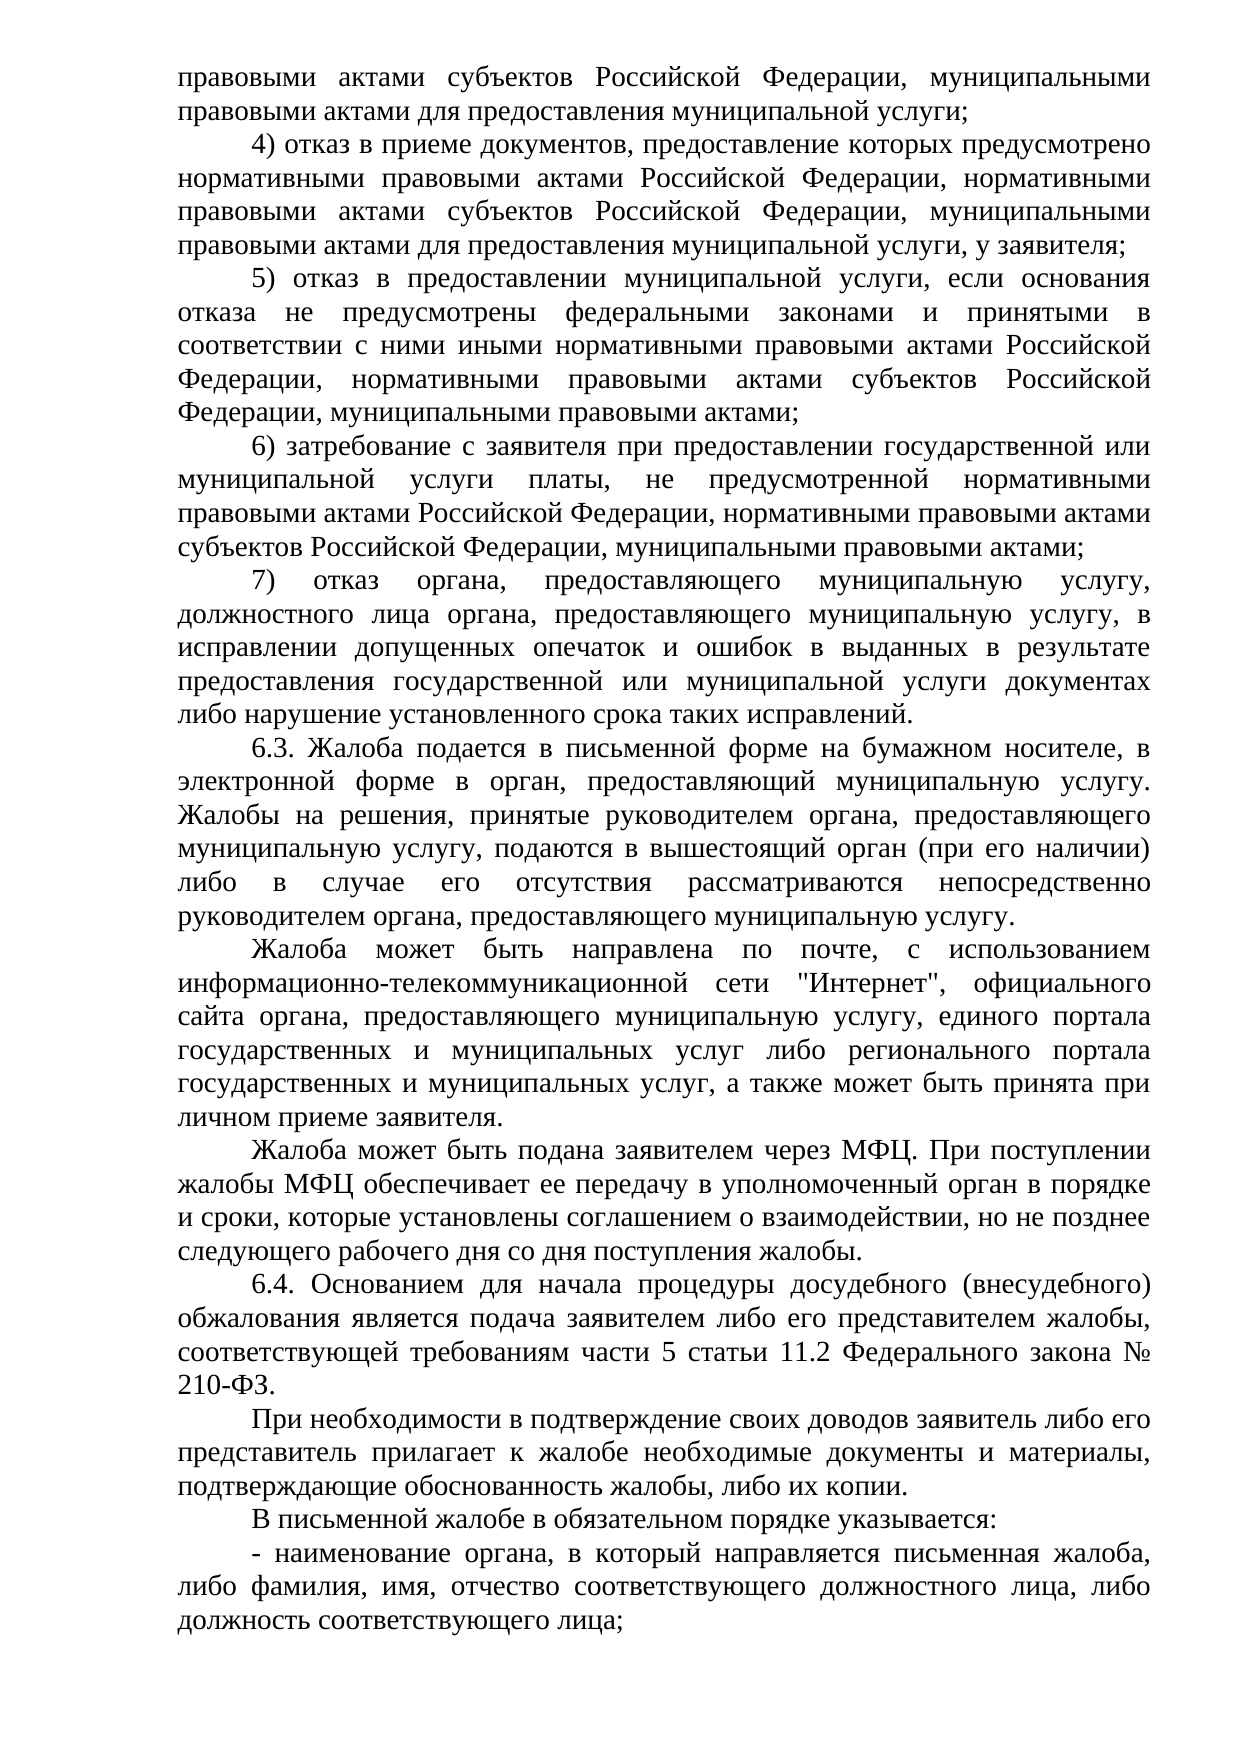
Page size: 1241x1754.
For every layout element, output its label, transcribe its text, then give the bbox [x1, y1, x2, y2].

text Жалоба может быть подана заявителем через МФЦ. При поступлении жалобы МФЦ обеспечивает ее передачу в уполномоченный орган в порядке и сроки, которые установлены соглашением о взаимодействии, но не позднее следующего рабочего дня со дня поступления жалобы. [177, 1132, 1152, 1267]
text 6.3. Жалоба подается в письменной форме на бумажном носителе, в электронной форме в орган, предоставляющий муниципальную услугу. Жалобы на решения, принятые руководителем органа, предоставляющего муниципальную услугу, подаются в вышестоящий орган (при его наличии) либо в случае его отсутствия рассматриваются непосредственно руководителем органа, предоставляющего муниципальную услугу. [177, 730, 1152, 931]
text - наименование органа, в который направляется письменная жалоба, либо фамилия, имя, отчество соответствующего должностного лица, либо должность соответствующего лица; [177, 1535, 1152, 1636]
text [177, 59, 1152, 126]
text При необходимости в подтверждение своих доводов заявитель либо его представитель прилагает к жалобе необходимые документы и материалы, подтверждающие обоснованность жалобы, либо их копии. [177, 1401, 1152, 1501]
text 7) отказ органа, предоставляющего муниципальную услугу, должностного лица органа, предоставляющего муниципальную услугу, в исправлении допущенных опечаток и ошибок в выданных в результате предоставления государственной или муниципальной услуги документах либо нарушение установленного срока таких исправлений. [177, 562, 1152, 730]
text Жалоба может быть направлена по почте, с использованием информационно-телекоммуникационной сети "Интернет", официального сайта органа, предоставляющего муниципальную услугу, единого портала государственных и муниципальных услуг либо регионального портала государственных и муниципальных услуг, а также может быть принята при личном приеме заявителя. [177, 931, 1152, 1132]
text 6.4. Основанием для начала процедуры досудебного (внесудебного) обжалования является подача заявителем либо его представителем жалобы, соответствующей требованиям части 5 статьи 11.2 Федерального закона № 210-ФЗ. [177, 1267, 1152, 1401]
text В письменной жалобе в обязательном порядке указывается: [177, 1501, 1152, 1535]
text 6) затребование с заявителя при предоставлении государственной или муниципальной услуги платы, не предусмотренной нормативными правовыми актами Российской Федерации, нормативными правовыми актами субъектов Российской Федерации, муниципальными правовыми актами; [177, 428, 1152, 562]
text 5) отказ в предоставлении муниципальной услуги, если основания отказа не предусмотрены федеральными законами и принятыми в соответствии с ними иными нормативными правовыми актами Российской Федерации, нормативными правовыми актами субъектов Российской Федерации, муниципальными правовыми актами; [177, 260, 1152, 428]
text 4) отказ в приеме документов, предоставление которых предусмотрено нормативными правовыми актами Российской Федерации, нормативными правовыми актами субъектов Российской Федерации, муниципальными правовыми актами для предоставления муниципальной услуги, у заявителя; [177, 126, 1152, 260]
